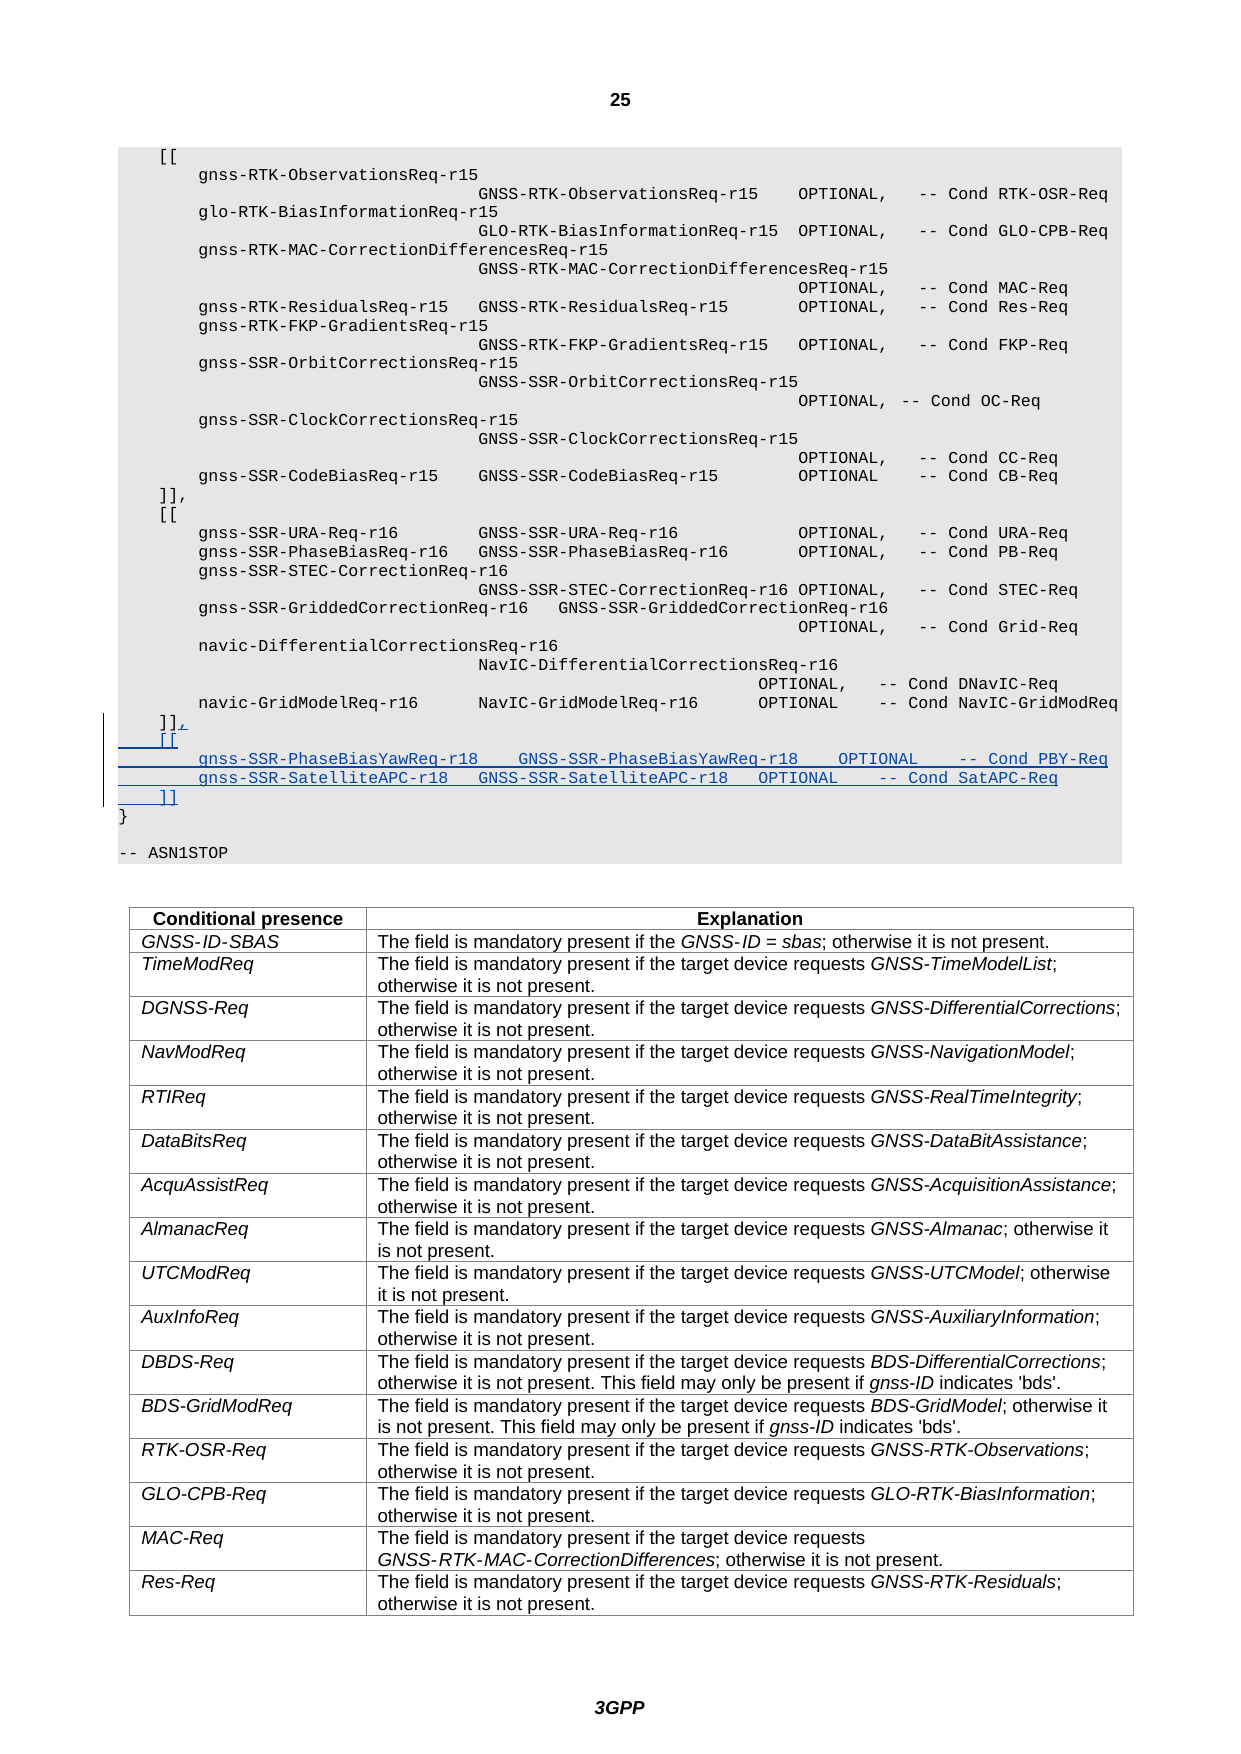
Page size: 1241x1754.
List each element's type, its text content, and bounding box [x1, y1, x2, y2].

table_cell The field is mandatory present if the target device requests GNSS-DifferentialCorrections; otherwise it is not present. [367, 997, 1133, 1040]
text ]] [118, 713, 1122, 732]
table_cell The field is mandatory present if the target device requests GNSS-RealTimeIntegrity; otherwise it is not present. [367, 1086, 1133, 1129]
table_cell The field is mandatory present if the target device requests GNSS-UTCModel; otherwise it is not present. [367, 1262, 1133, 1305]
table_cell The field is mandatory present if the target device requests GNSS-AcquisitionAssistance; otherwise it is not present. [367, 1174, 1133, 1217]
text glo-RTK-BiasInformationReq-r15 [118, 204, 1122, 223]
text gnss-RTK-ResidualsReq-r15 GNSS-RTK-ResidualsReq-r15 OPTIONAL, -- Cond Res-Req [118, 298, 1122, 317]
table_cell The field is mandatory present if the target device requests GNSS-RTK-MAC-CorrectionDifferences; otherwise it is not present. [367, 1527, 1133, 1570]
text } [118, 807, 1122, 826]
text NavIC-DifferentialCorrectionsReq-r16 [118, 657, 1122, 675]
table_cell RTIReq [130, 1086, 366, 1129]
table_cell The field is mandatory present if the target device requests GNSS-TimeModelList; otherwise it is not present. [367, 953, 1133, 996]
table_cell The field is mandatory present if the target device requests BDS-GridModel; otherwise it is not present. This field may only be present if gnss-ID indicates 'bds'. [367, 1395, 1133, 1438]
table_cell MAC-Req [130, 1527, 366, 1570]
table_cell DGNSS-Req [130, 997, 366, 1040]
table_cell UTCModReq [130, 1262, 366, 1305]
table_cell The field is mandatory present if the target device requests BDS-DifferentialCorrections; otherwise it is not present. This field may only be present if gnss-ID indicates 'bds'. [367, 1351, 1133, 1394]
text GNSS-SSR-STEC-CorrectionReq-r16 OPTIONAL, -- Cond STEC-Req [118, 581, 1122, 600]
table_cell The field is mandatory present if the target device requests GNSS-DataBitAssistance; otherwise it is not present. [367, 1130, 1133, 1173]
text [[ [118, 506, 1122, 524]
table_cell The field is mandatory present if the target device requests GNSS-RTK-Observations; otherwise it is not present. [367, 1439, 1133, 1482]
table_cell TimeModReq [130, 953, 366, 996]
text GLO-RTK-BiasInformationReq-r15 OPTIONAL, -- Cond GLO-CPB-Req [118, 223, 1122, 242]
table_cell The field is mandatory present if the GNSS-ID = sbas; otherwise it is not present. [367, 930, 1133, 952]
table_cell GLO-CPB-Req [130, 1483, 366, 1526]
table_cell AlmanacReq [130, 1218, 366, 1261]
table_cell DataBitsReq [130, 1130, 366, 1173]
table_cell RTK-OSR-Req [130, 1439, 366, 1482]
text OPTIONAL, -- Cond OC-Req [118, 393, 1122, 411]
table_cell DBDS-Req [130, 1351, 366, 1394]
text gnss-SSR-PhaseBiasReq-r16 GNSS-SSR-PhaseBiasReq-r16 OPTIONAL, -- Cond PB-Req [118, 543, 1122, 562]
text gnss-RTK-FKP-GradientsReq-r15 [118, 317, 1122, 336]
text GNSS-SSR-ClockCorrectionsReq-r15 [118, 430, 1122, 449]
text gnss-SSR-CodeBiasReq-r15 GNSS-SSR-CodeBiasReq-r15 OPTIONAL -- Cond CB-Req [118, 468, 1122, 487]
table_cell NavModReq [130, 1041, 366, 1084]
text gnss-SSR-URA-Req-r16 GNSS-SSR-URA-Req-r16 OPTIONAL, -- Cond URA-Req [118, 524, 1122, 543]
table_header Conditional presence [130, 908, 366, 929]
text OPTIONAL, -- Cond DNavIC-Req [118, 675, 1122, 694]
text GNSS-RTK-FKP-GradientsReq-r15 OPTIONAL, -- Cond FKP-Req [118, 336, 1122, 355]
table_header Explanation [367, 908, 1133, 929]
table_cell The field is mandatory present if the target device requests GNSS-RTK-Residuals; otherwise it is not present. [367, 1571, 1133, 1614]
table_cell AcquAssistReq [130, 1174, 366, 1217]
text GNSS-RTK-ObservationsReq-r15 OPTIONAL, -- Cond RTK-OSR-Req [118, 185, 1122, 204]
text GNSS-SSR-OrbitCorrectionsReq-r15 [118, 374, 1122, 393]
table_cell AuxInfoReq [130, 1306, 366, 1349]
table_cell GNSS-ID-SBAS [130, 930, 366, 952]
text OPTIONAL, -- Cond MAC-Req [118, 279, 1122, 298]
table_cell BDS-GridModReq [130, 1395, 366, 1438]
text gnss-RTK-MAC-CorrectionDifferencesReq-r15 [118, 242, 1122, 261]
text [[ [118, 147, 1122, 166]
text gnss-SSR-STEC-CorrectionReq-r16 [118, 562, 1122, 581]
text ]], [118, 487, 1122, 506]
table_cell Res-Req [130, 1571, 366, 1614]
text gnss-RTK-ObservationsReq-r15 [118, 166, 1122, 185]
table_cell The field is mandatory present if the target device requests GNSS-Almanac; otherwise it is not present. [367, 1218, 1133, 1261]
text gnss-SSR-GriddedCorrectionReq-r16 GNSS-SSR-GriddedCorrectionReq-r16 [118, 600, 1122, 619]
text gnss-SSR-OrbitCorrectionsReq-r15 [118, 355, 1122, 374]
text -- ASN1STOP [118, 845, 1122, 864]
text navic-GridModelReq-r16 NavIC-GridModelReq-r16 OPTIONAL -- Cond NavIC-GridModReq [118, 694, 1122, 713]
text OPTIONAL, -- Cond Grid-Req [118, 619, 1122, 638]
text gnss-SSR-ClockCorrectionsReq-r15 [118, 411, 1122, 430]
text OPTIONAL, -- Cond CC-Req [118, 449, 1122, 468]
table_cell The field is mandatory present if the target device requests GNSS-NavigationModel; otherwise it is not present. [367, 1041, 1133, 1084]
text navic-DifferentialCorrectionsReq-r16 [118, 638, 1122, 657]
text GNSS-RTK-MAC-CorrectionDifferencesReq-r15 [118, 261, 1122, 279]
table_cell The field is mandatory present if the target device requests GNSS-AuxiliaryInformation; otherwise it is not present. [367, 1306, 1133, 1349]
table_cell The field is mandatory present if the target device requests GLO-RTK-BiasInformation; otherwise it is not present. [367, 1483, 1133, 1526]
